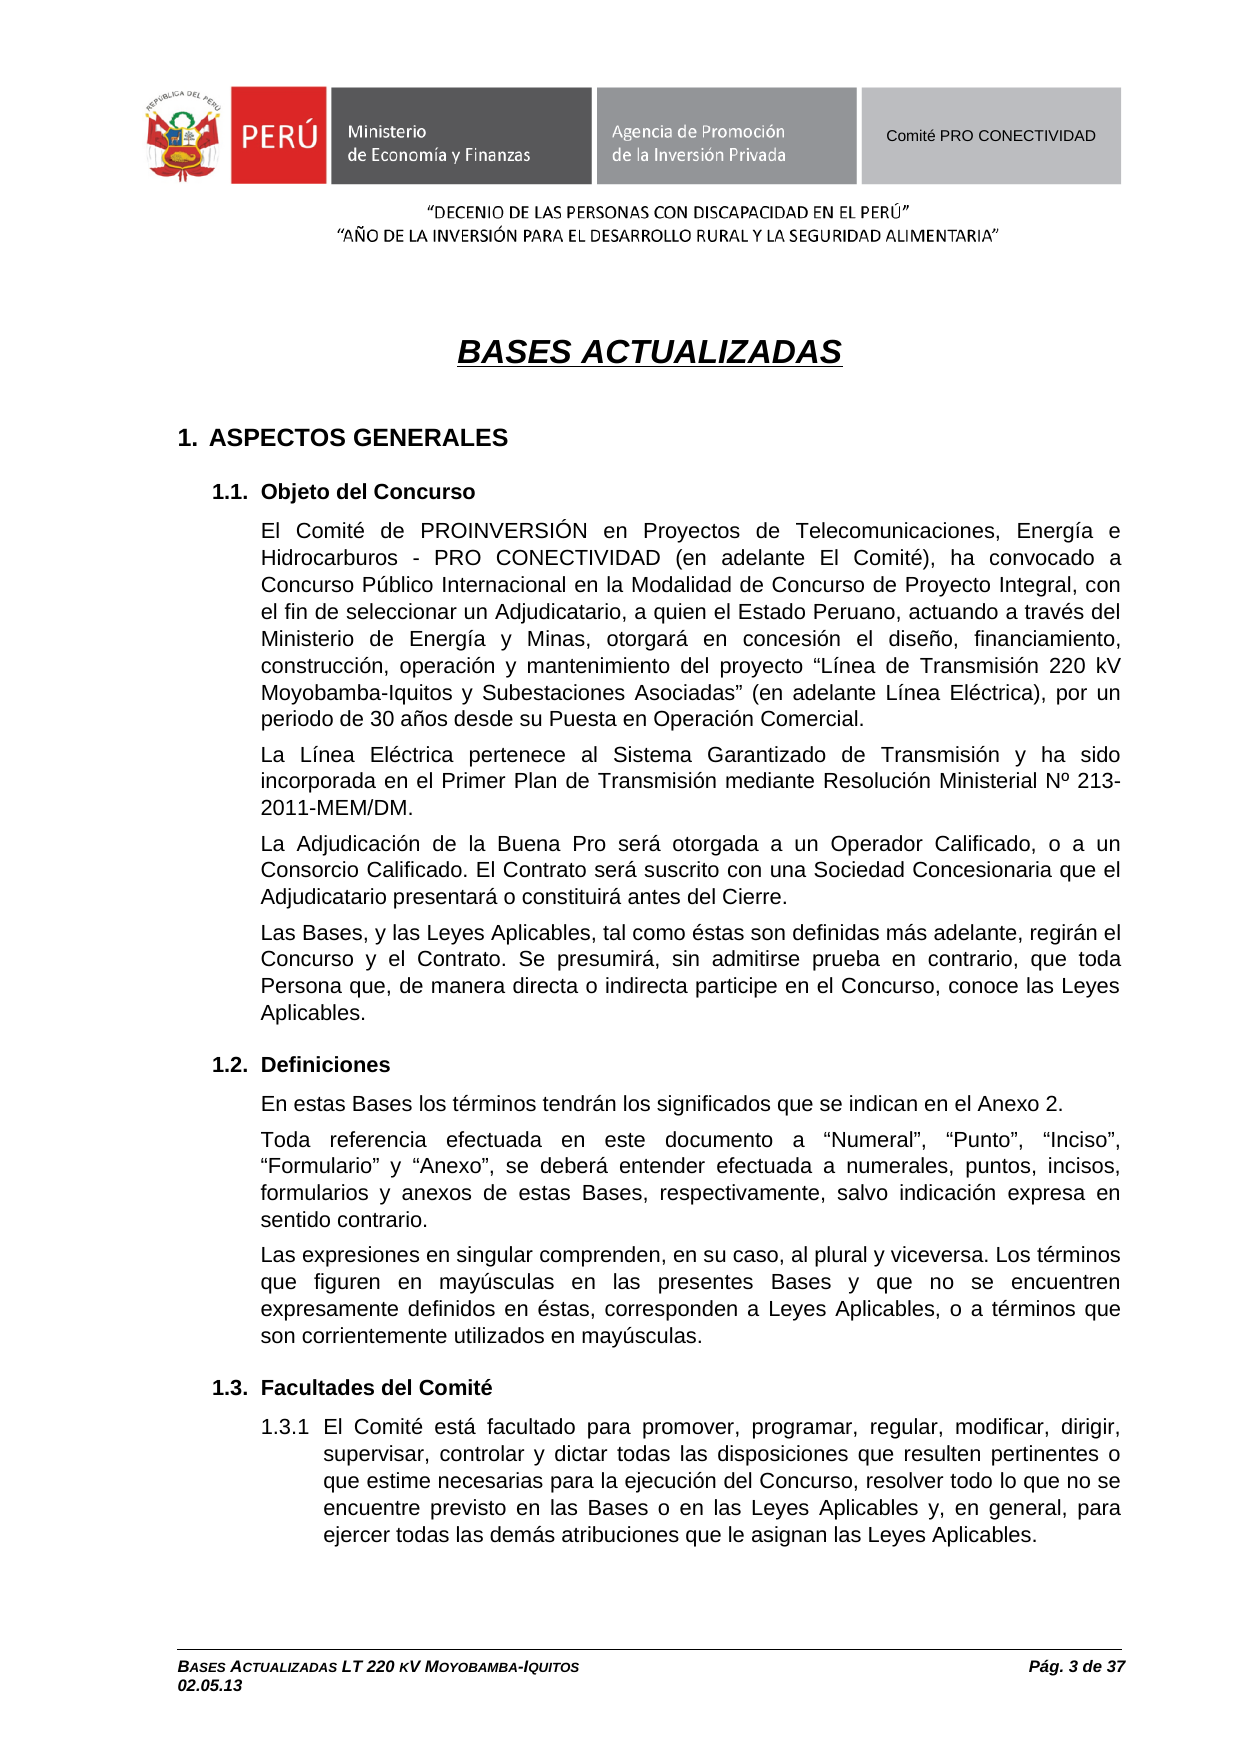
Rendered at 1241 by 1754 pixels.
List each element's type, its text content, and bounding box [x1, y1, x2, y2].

picture [142, 85, 1122, 245]
text BASES ACTUALIZADAS [177, 332, 1122, 371]
list Definiciones [212, 1052, 1122, 1077]
text En estas Bases los términos tendrán los significados que se indican en el Anexo 2. [261, 1091, 1122, 1117]
list El Comité está facultado para promover, programar, regular, modificar, dirigir, supervisar, controlar y dictar todas las disposiciones que resulten pertinentes o que estime necesarias para la ejecución del Concurso, resolver todo lo que no se encuentre previsto en las Bases o en las Leyes Aplicables y, en general, para ejercer todas las demás atribuciones que le asignan las Leyes Aplicables. [261, 1414, 1122, 1547]
text La Adjudicación de la Buena Pro será otorgada a un Operador Calificado, o a un Consorcio Calificado. El Contrato será suscrito con una Sociedad Concesionaria que el Adjudicatario presentará o constituirá antes del Cierre. [260, 831, 1122, 909]
list Aspectos generales [177, 423, 1122, 452]
text Toda referencia efectuada en este documento a “Numeral”, “Punto”, “Inciso”, “Formulario” y “Anexo”, se deberá entender efectuada a numerales, puntos, incisos, formularios y anexos de estas Bases, respectivamente, salvo indicación expresa en sentido contrario. [260, 1127, 1122, 1232]
text El Comité de PROINVERSIÓN en Proyectos de Telecomunicaciones, Energía e Hidrocarburos - PRO CONECTIVIDAD (en adelante El Comité), ha convocado a Concurso Público Internacional en la Modalidad de Concurso de Proyecto Integral, con el fin de seleccionar un Adjudicatario, a quien el Estado Peruano, actuando a través del Ministerio de Energía y Minas, otorgará en concesión el diseño, financiamiento, construcción, operación y mantenimiento del proyecto “Línea de Transmisión 220 kV Moyobamba-Iquitos y Subestaciones Asociadas” (en adelante Línea Eléctrica), por un periodo de 30 años desde su Puesta en Operación Comercial. [261, 518, 1122, 732]
text Las Bases, y las Leyes Aplicables, tal como éstas son definidas más adelante, regirán el Concurso y el Contrato. Se presumirá, sin admitirse prueba en contrario, que toda Persona que, de manera directa o indirecta participe en el Concurso, conoce las Leyes Aplicables. [260, 919, 1122, 1025]
list Facultades del Comité [212, 1375, 1122, 1400]
list Objeto del Concurso [212, 479, 1122, 504]
text La Línea Eléctrica pertenece al Sistema Garantizado de Transmisión y ha sido incorporada en el Primer Plan de Transmisión mediante Resolución Ministerial Nº 213-2011-MEM/DM. [260, 742, 1122, 821]
text Las expresiones en singular comprenden, en su caso, al plural y viceversa. Los términos que figuren en mayúsculas en las presentes Bases y que no se encuentren expresamente definidos en éstas, corresponden a Leyes Aplicables, o a términos que son corrientemente utilizados en mayúsculas. [260, 1242, 1122, 1348]
